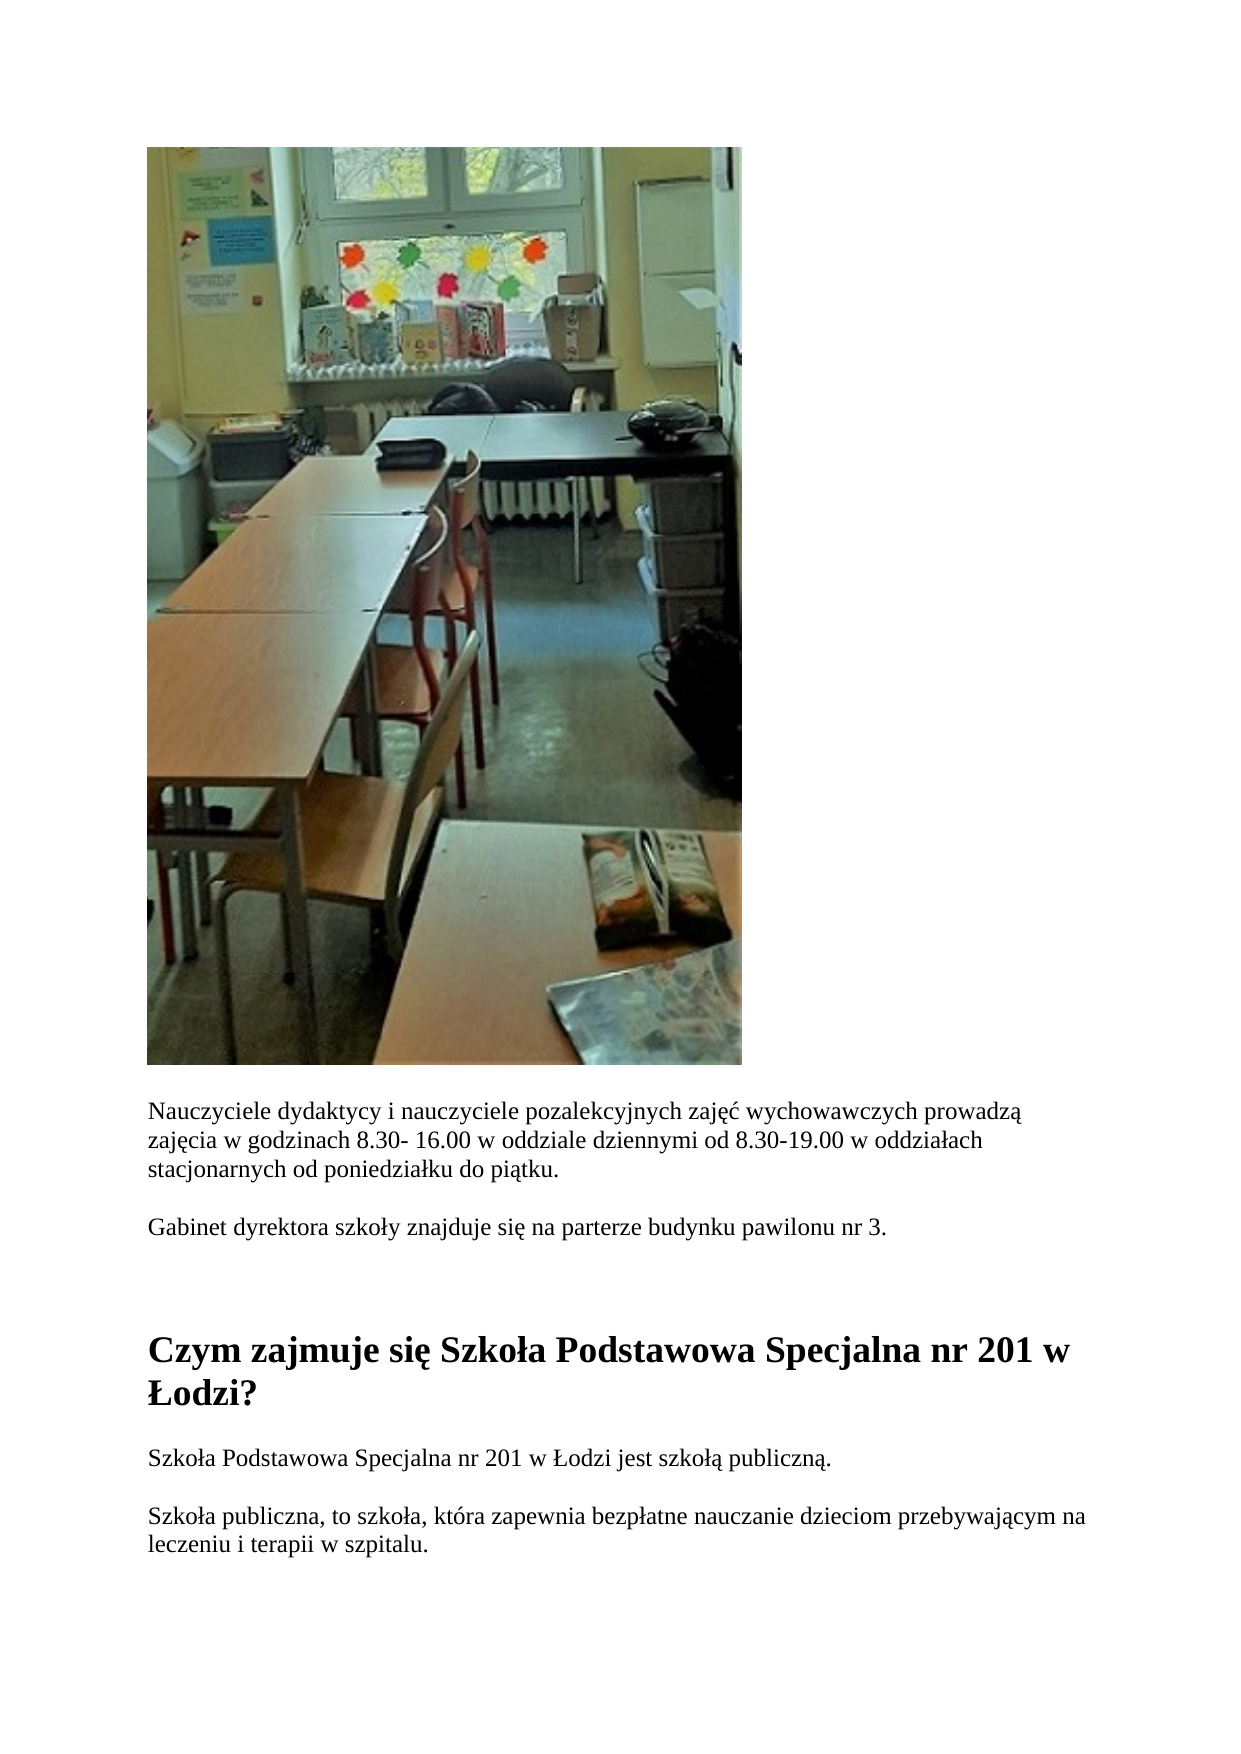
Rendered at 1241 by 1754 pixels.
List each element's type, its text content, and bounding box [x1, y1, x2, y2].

text Szkoła Podstawowa Specjalna nr 201 w Łodzi jest szkołą publiczną. [148, 1443, 1093, 1472]
text Szkoła publiczna, to szkoła, która zapewnia bezpłatne nauczanie dzieciom przebywającym na leczeniu i terapii w szpitalu. [148, 1501, 1093, 1558]
text Nauczyciele dydaktycy i nauczyciele pozalekcyjnych zajęć wychowawczych prowadzą zajęcia w godzinach 8.30- 16.00 w oddziale dziennymi od 8.30-19.00 w oddziałach stacjonarnych od poniedziałku do piątku. [148, 1096, 1093, 1182]
text Gabinet dyrektora szkoły znajduje się na parterze budynku pawilonu nr 3. [148, 1212, 1093, 1240]
picture [147, 147, 742, 1065]
subtitle Czym zajmuje się Szkoła Podstawowa Specjalna nr 201 w Łodzi? [148, 1327, 1093, 1414]
